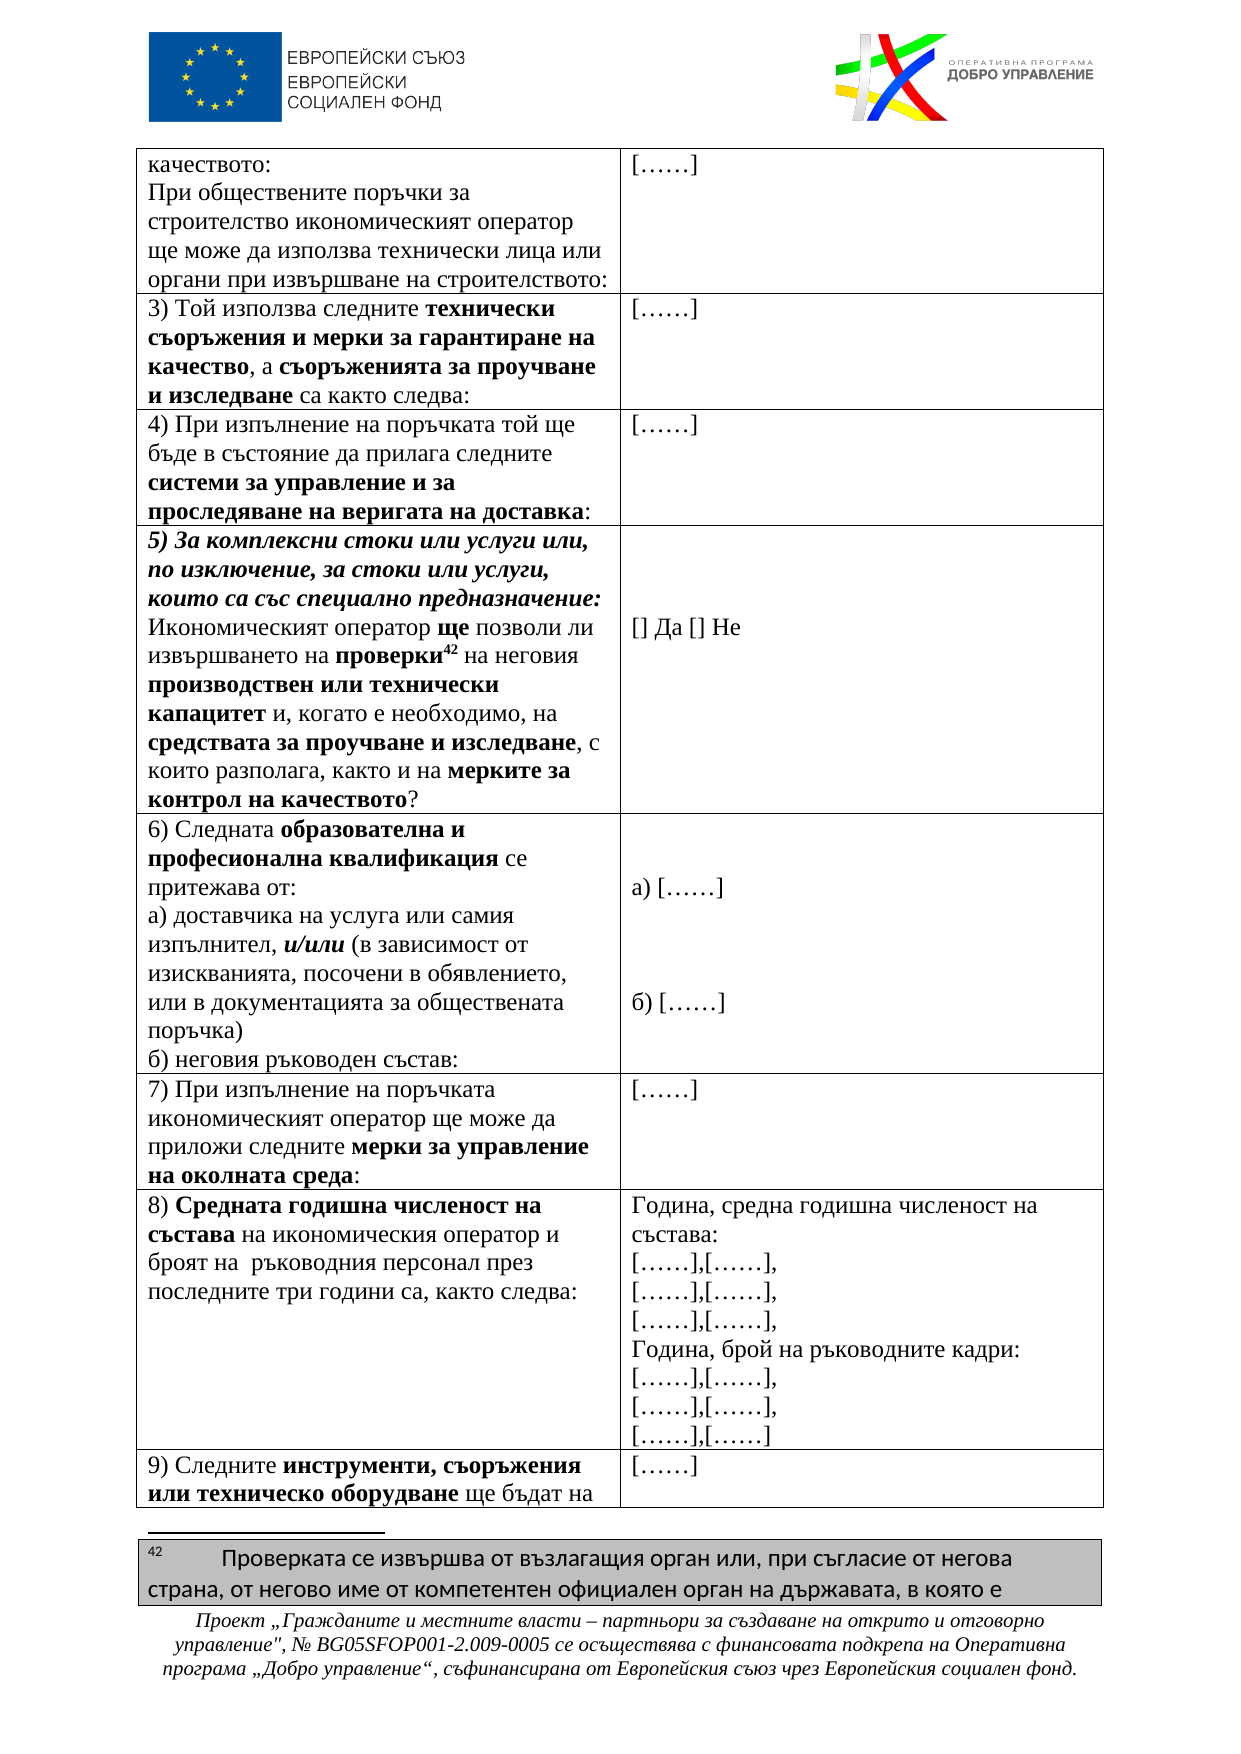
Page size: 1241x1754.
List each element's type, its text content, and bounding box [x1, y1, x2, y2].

picture [815, 28, 1120, 125]
table_cell a) [……] б) [……] [621, 814, 1103, 1073]
table_cell Година, средна годишна численост на състава: [……],[……], [……],[……], [……],[……], Година, брой на ръководните кадри: [……],[……], [……],[……], [……],[……] [621, 1190, 1103, 1449]
table_cell [……] [621, 1074, 1103, 1189]
table_cell [……] [……] [621, 149, 1103, 292]
table_cell 3) Той използва следните технически съоръжения и мерки за гарантиране на качество, а съоръженията за проучване и изследване са както следва: [137, 294, 620, 408]
table_cell 5) За комплексни стоки или услуги или, по изключение, за стоки или услуги, които са със специално предназначение: Икономическият оператор ще позволи ли извършването на проверки на неговия производствен или технически капацитет и, когато е необходимо, на средствата за проучване и изследване, с които разполага, както и на мерките за контрол на качеството? [137, 526, 620, 813]
table_cell [] Да [] Не [621, 526, 1103, 813]
table_cell [……] [621, 1450, 1103, 1507]
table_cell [137, 1450, 620, 1507]
table_cell 6) Следната образователна и професионална квалификация се притежава от: а) доставчика на услуга или самия изпълнител, и/или (в зависимост от изискванията, посочени в обявлението, или в документацията за обществената поръчка) б) неговия ръководен състав: [137, 814, 620, 1073]
table_cell 4) При изпълнение на поръчката той ще бъде в състояние да прилага следните системи за управление и за проследяване на веригата на доставка: [137, 410, 620, 524]
table_cell [……] [621, 410, 1103, 524]
table_cell 8) Средната годишна численост на състава на икономическия оператор и броят на ръководния персонал през последните три години са, както следва: [137, 1190, 620, 1449]
table_cell 7) При изпълнение на поръчката икономическият оператор ще може да приложи следните мерки за управление на околната среда: [137, 1074, 620, 1189]
table_cell [……] [621, 294, 1103, 408]
picture [148, 32, 465, 122]
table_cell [137, 149, 620, 292]
